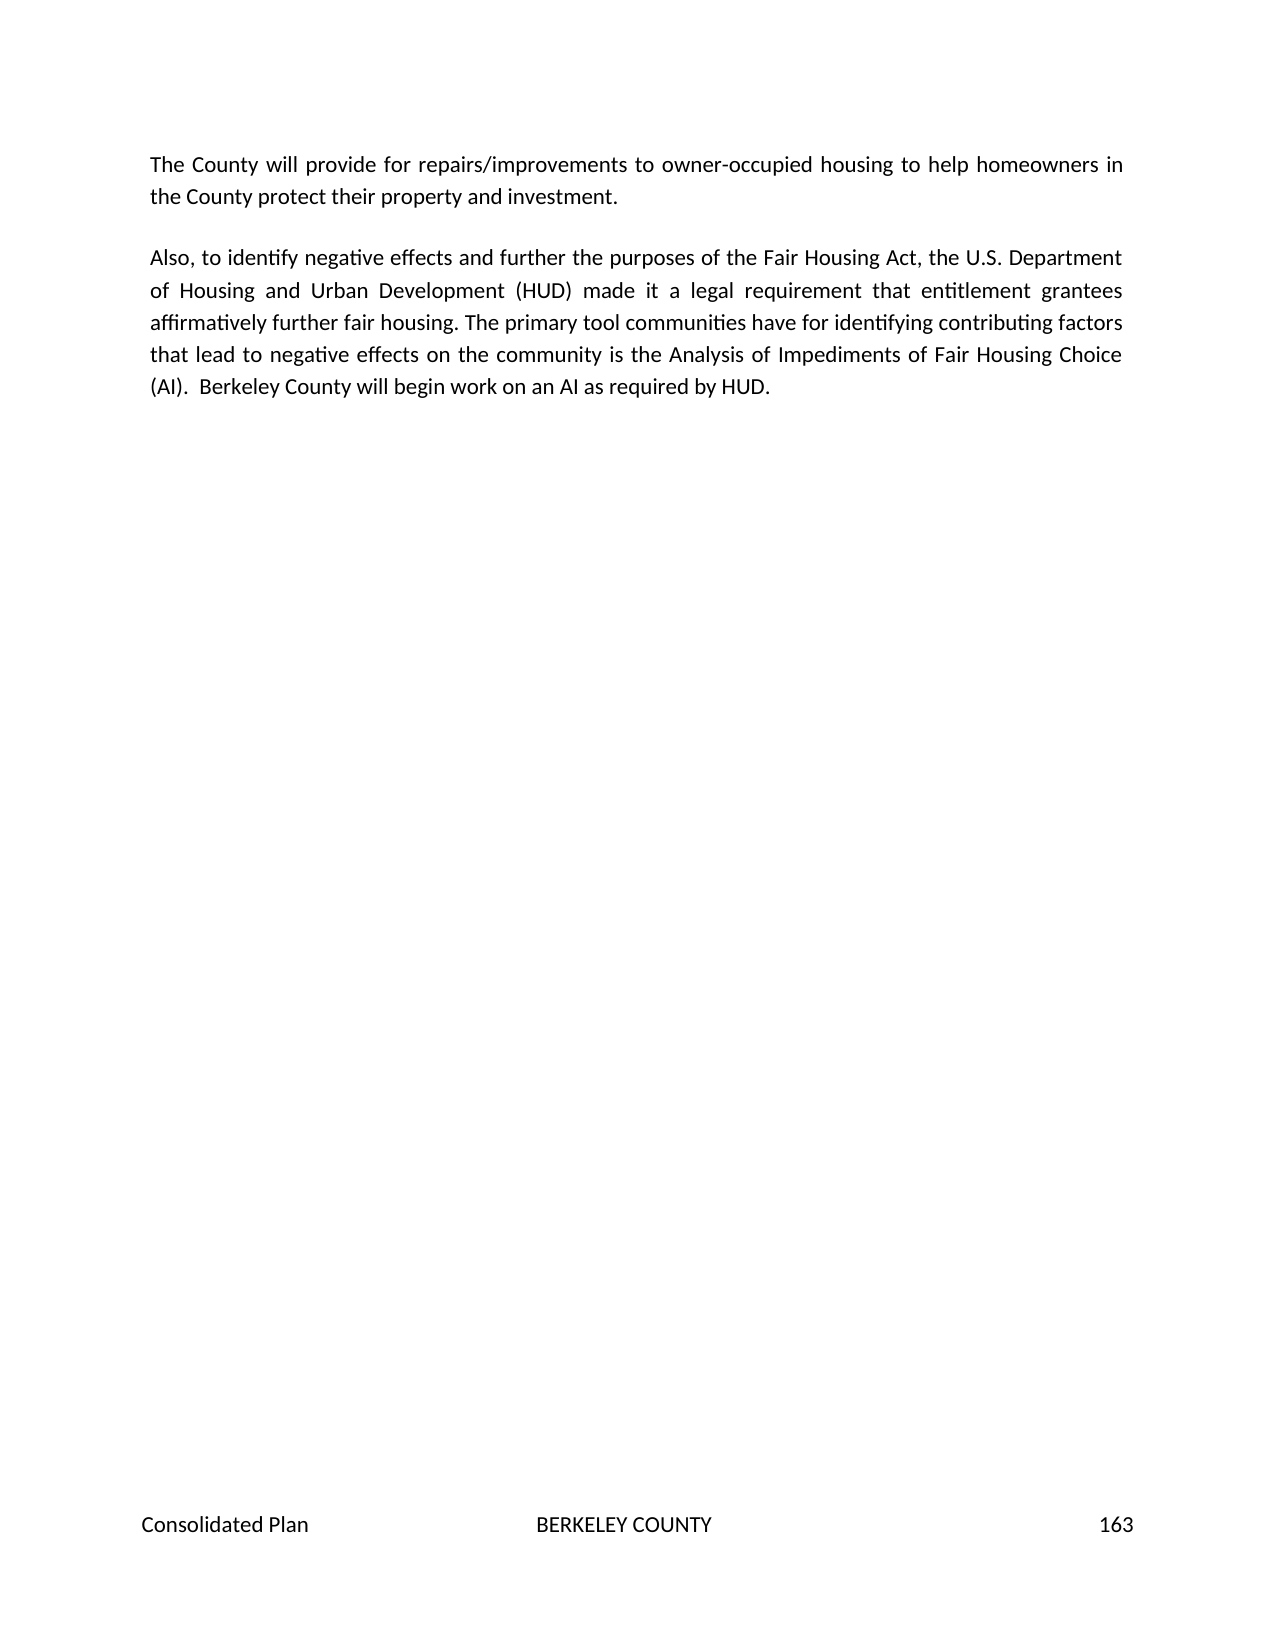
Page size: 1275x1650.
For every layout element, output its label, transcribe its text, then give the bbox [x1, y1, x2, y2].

text The County will provide for repairs/improvements to owner-occupied housing to help homeowners in the County protect their property and investment. [150, 150, 1125, 210]
text Also, to identify negative effects and further the purposes of the Fair Housing Act, the U.S. Department of Housing and Urban Development (HUD) made it a legal requirement that entitlement grantees affirmatively further fair housing. The primary tool communities have for identifying contributing factors that lead to negative effects on the community is the Analysis of Impediments of Fair Housing Choice (AI). Berkeley County will begin work on an AI as required by HUD. [150, 243, 1125, 400]
